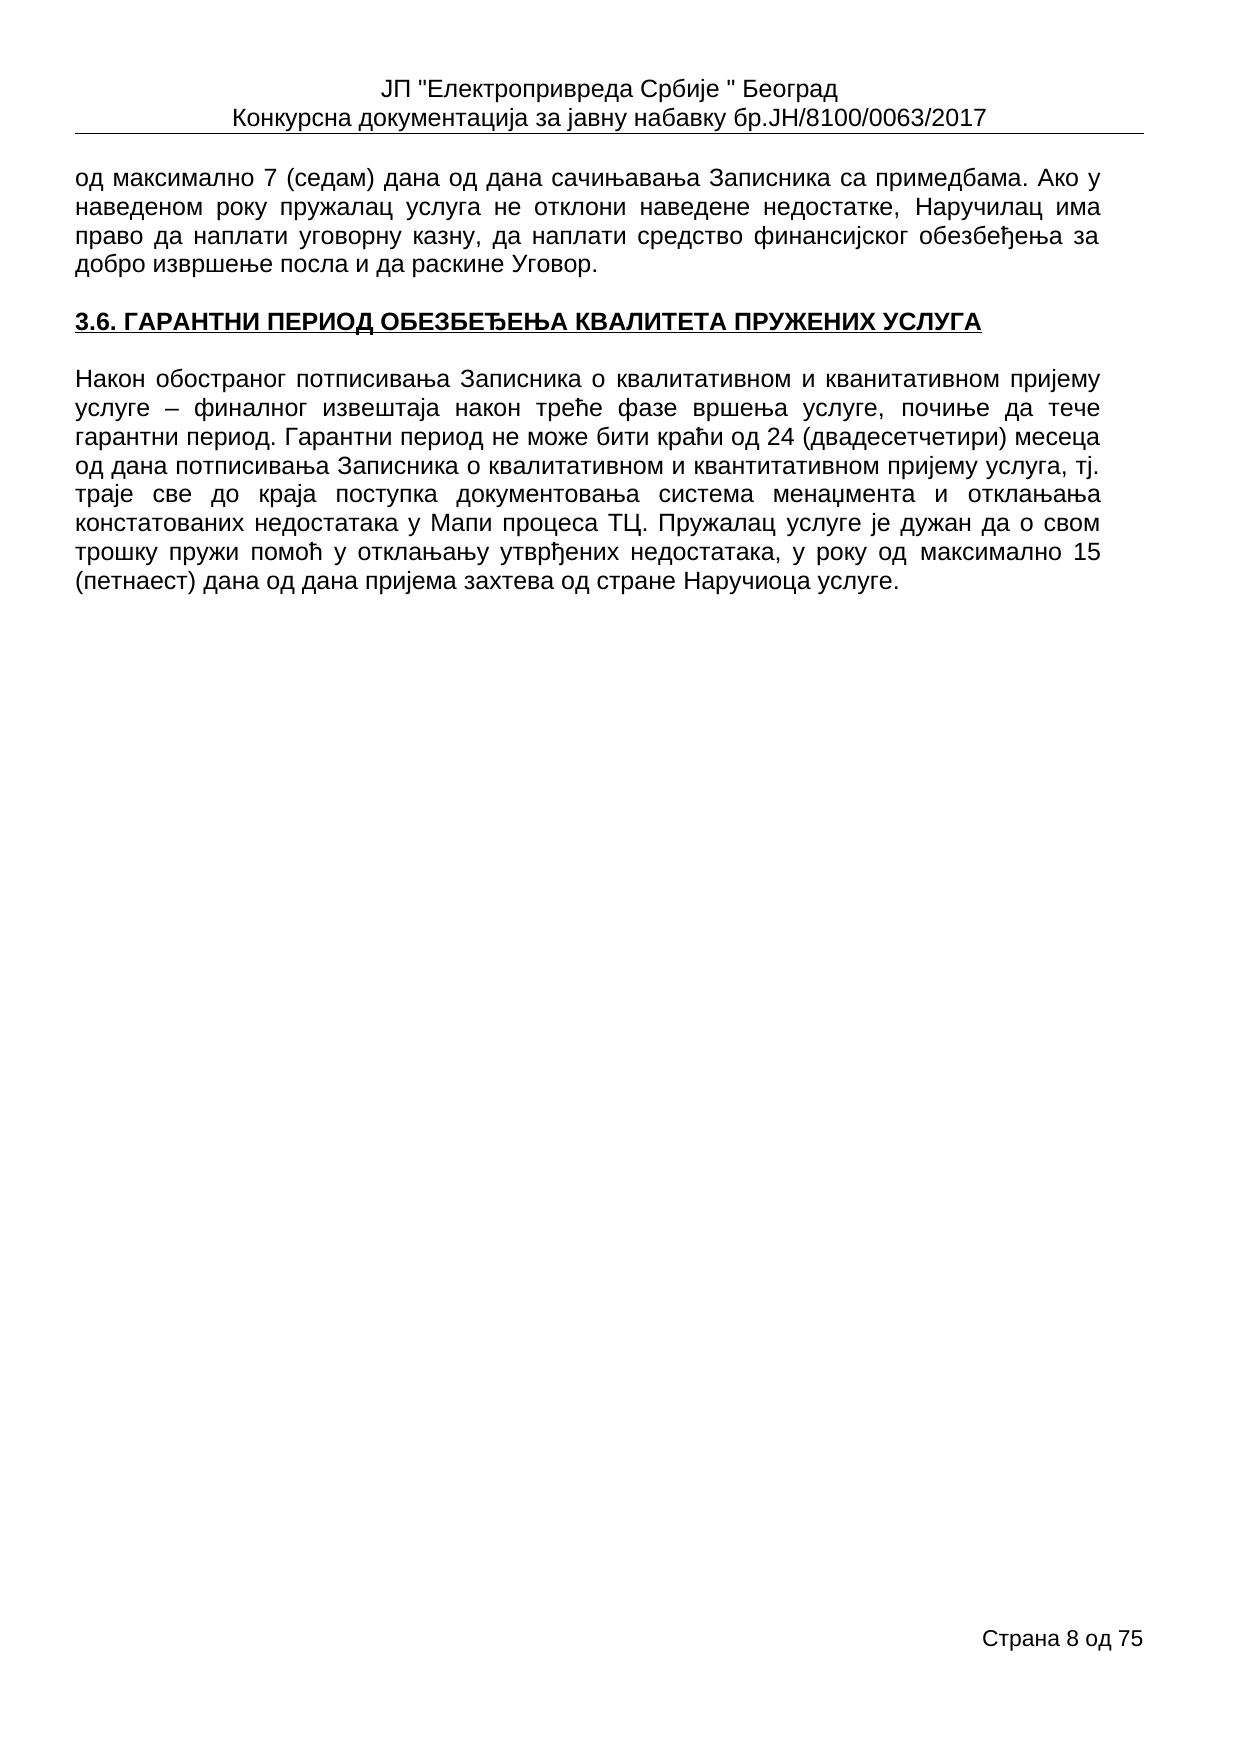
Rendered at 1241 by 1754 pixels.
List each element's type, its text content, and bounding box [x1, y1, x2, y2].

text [75, 163, 1101, 278]
text Након обостраног потписивања Записника о квалитативном и кванитативном пријему услуге – финалног извештаја након треће фазе вршења услуге, почиње да тече гарантни период. Гарантни период не може бити краћи од 24 (двадесетчетири) месеца од дана потписивања Записника о квалитативном и квантитативном пријему услуга, тј. траје све до краја поступка документовања система менаџмента и отклањања констатованих недостатака у Мапи процеса ТЦ. Пружалац услуге је дужан да о свом трошку пружи помоћ у отклањању утврђених недостатaка, у року од максимално 15 (петнаест) дана од дана пријема захтева од стране Наручиоца услуге. [75, 364, 1101, 594]
text 3.6. ГАРАНТНИ ПЕРИОД ОБЕЗБЕЂЕЊА КВАЛИТЕТА ПРУЖЕНИХ УСЛУГА [75, 307, 1101, 336]
